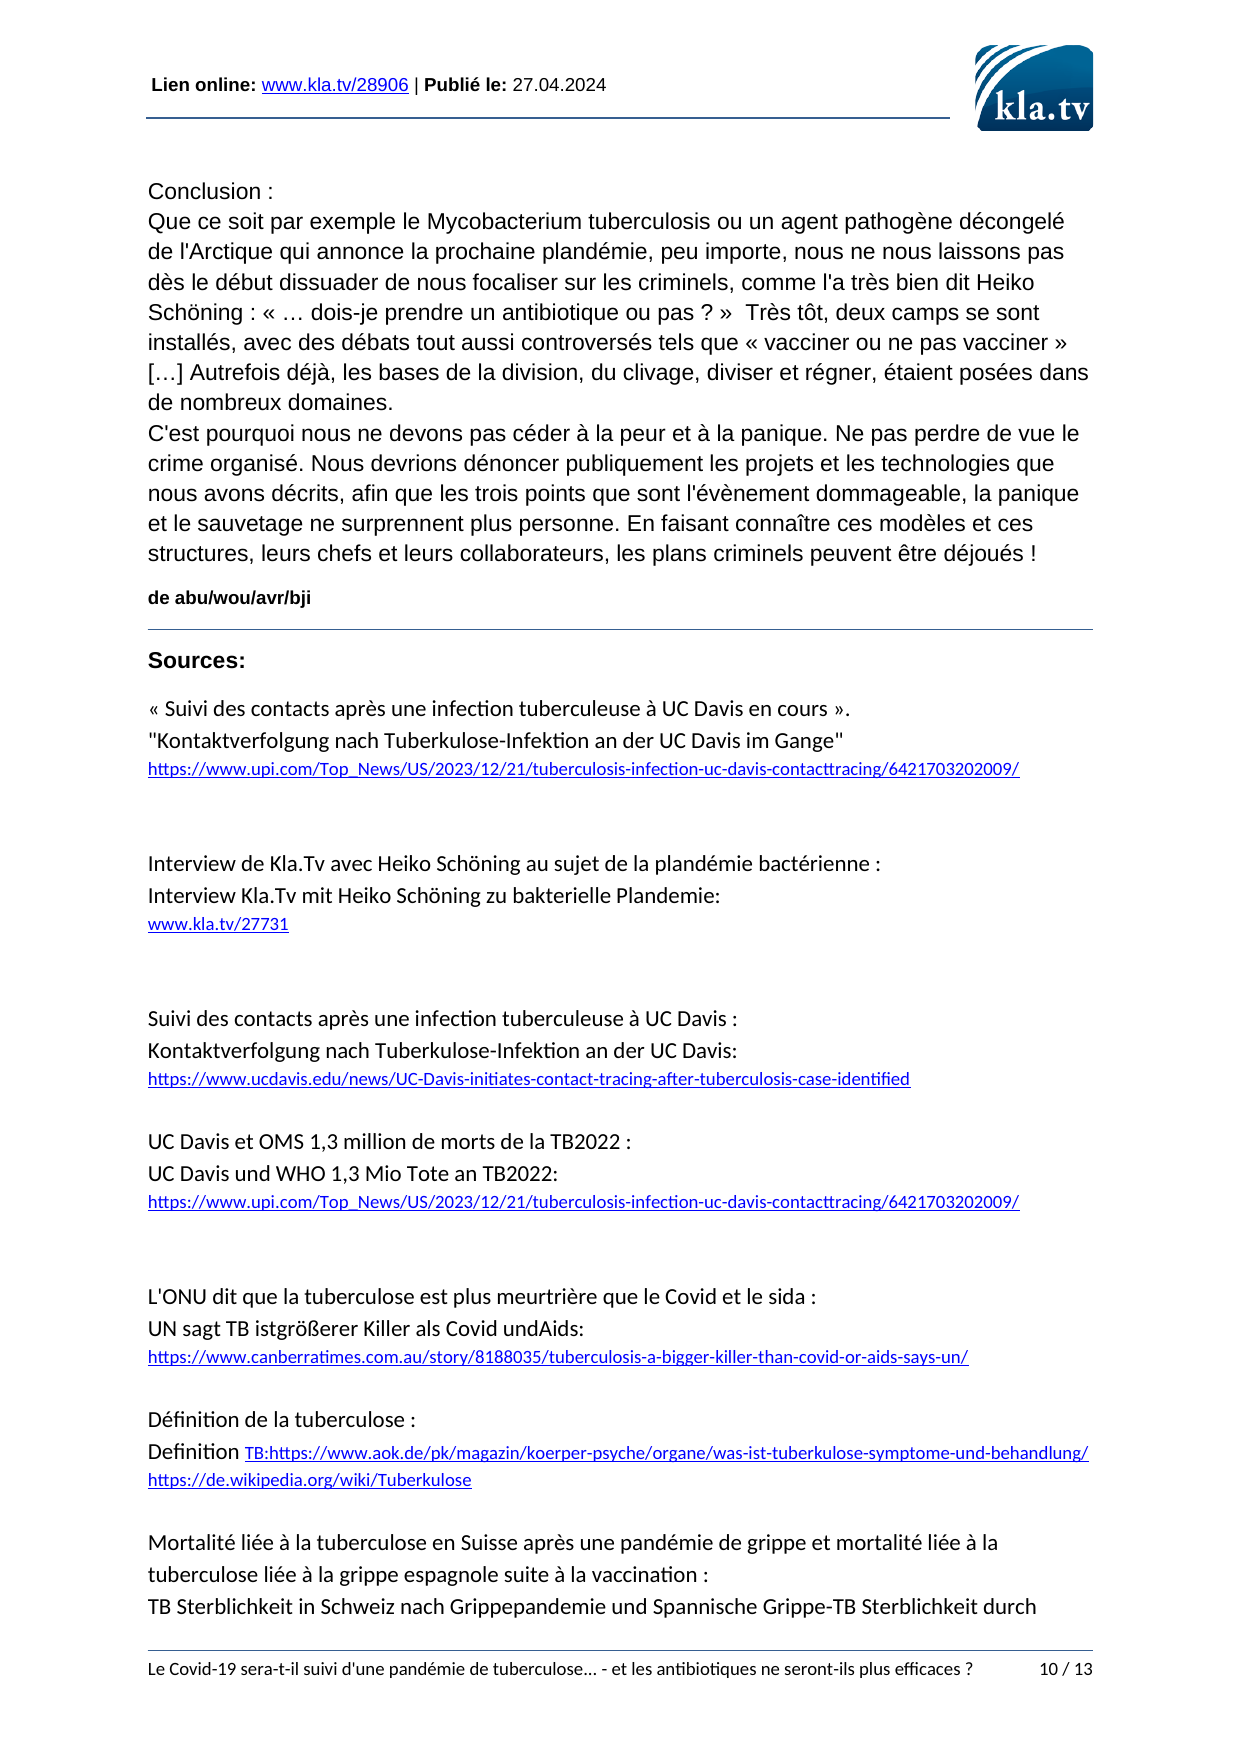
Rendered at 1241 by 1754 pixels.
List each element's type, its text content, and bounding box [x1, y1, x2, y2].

text de abu/wou/avr/bji [148, 587, 1093, 609]
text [148, 694, 1093, 1620]
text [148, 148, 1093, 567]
text Sources: [148, 630, 1093, 673]
